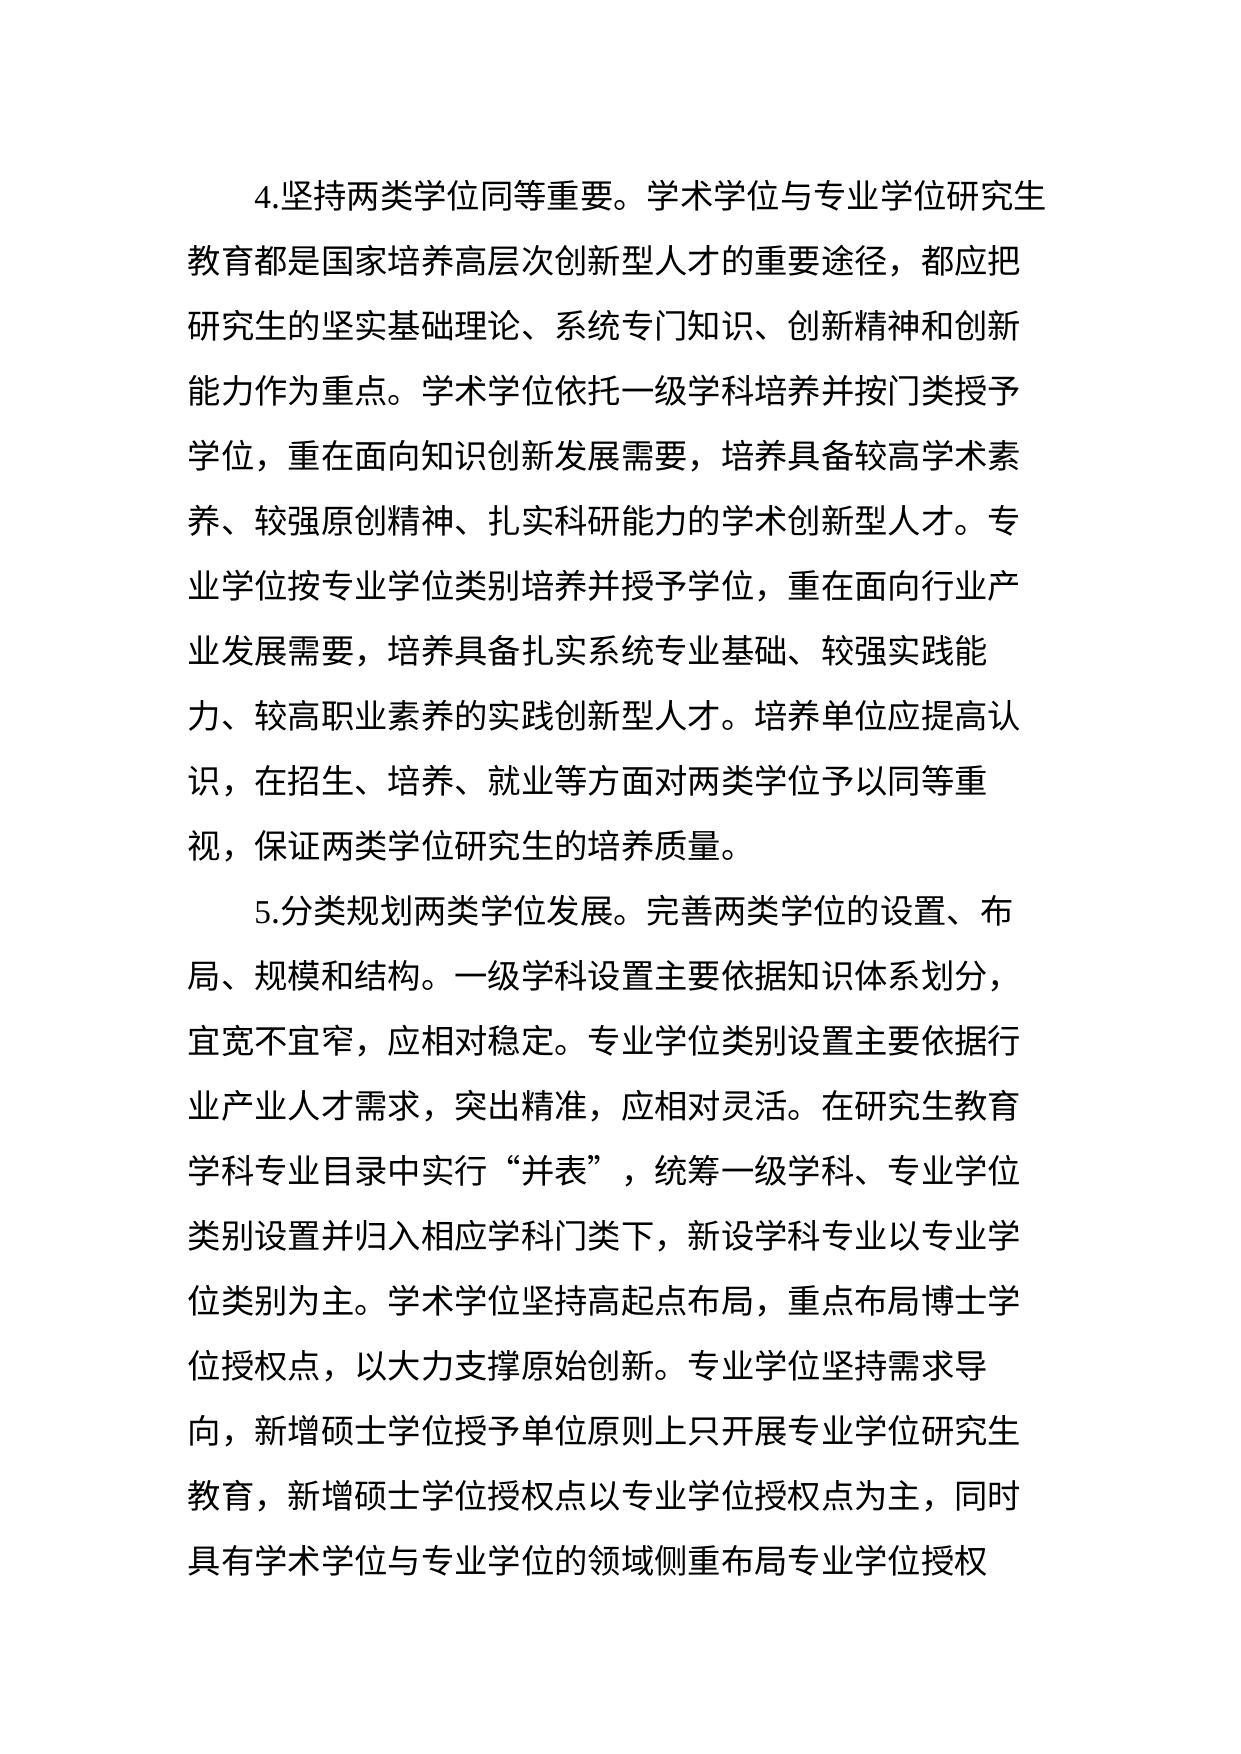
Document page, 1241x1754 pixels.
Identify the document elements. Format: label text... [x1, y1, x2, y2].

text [187, 877, 1053, 1592]
text 4.坚持两类学位同等重要。学术学位与专业学位研究生教育都是国家培养高层次创新型人才的重要途径，都应把研究生的坚实基础理论、系统专门知识、创新精神和创新能力作为重点。学术学位依托一级学科培养并按门类授予学位，重在面向知识创新发展需要，培养具备较高学术素养、较强原创精神、扎实科研能力的学术创新型人才。专业学位按专业学位类别培养并授予学位，重在面向行业产业发展需要，培养具备扎实系统专业基础、较强实践能力、较高职业素养的实践创新型人才。培养单位应提高认识，在招生、培养、就业等方面对两类学位予以同等重视，保证两类学位研究生的培养质量。 [187, 162, 1053, 877]
